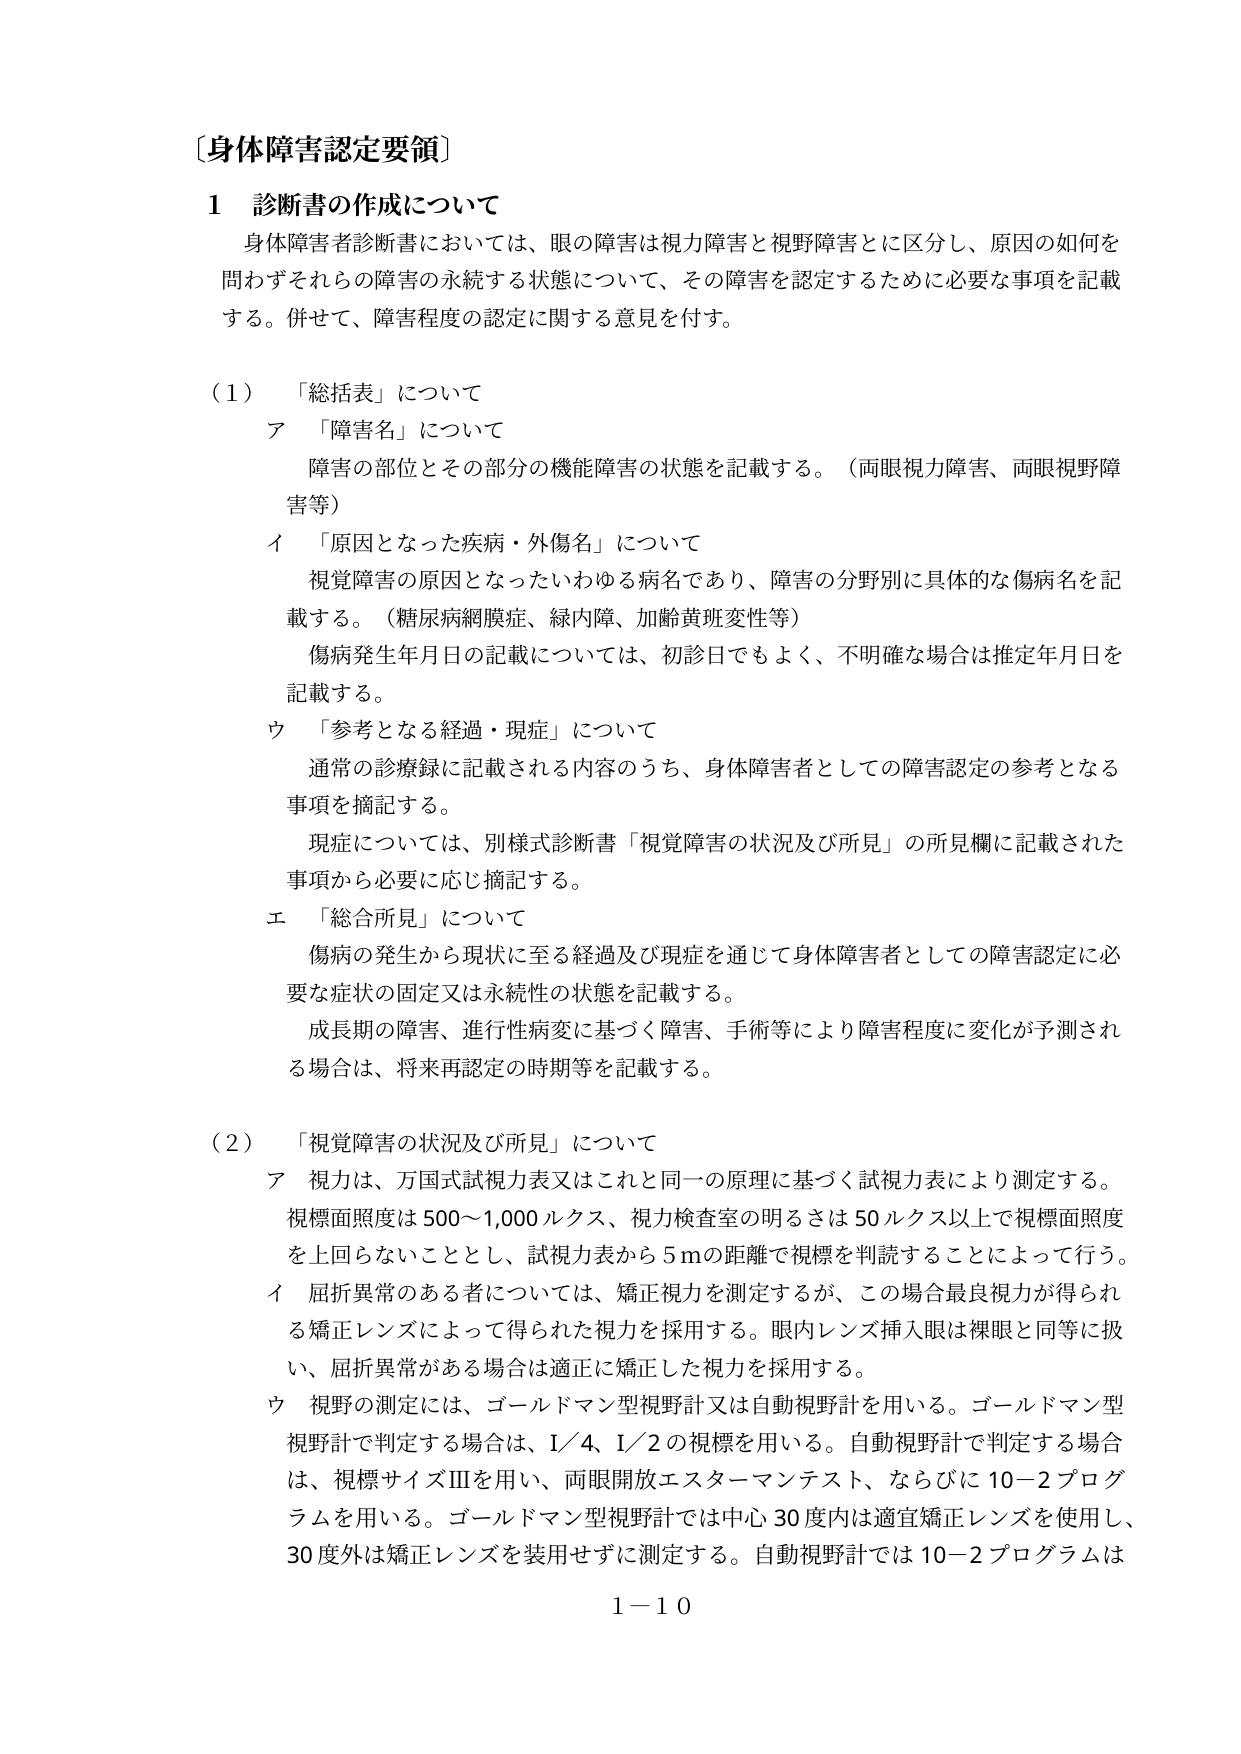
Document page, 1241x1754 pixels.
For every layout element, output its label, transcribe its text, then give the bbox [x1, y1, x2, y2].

text （２） 「視覚障害の状況及び所見」について [177, 1123, 1125, 1160]
text エ 「総合所見」について [177, 898, 1125, 935]
text １ 診断書の作成について [177, 185, 1125, 223]
text ア 視力は、万国式試視力表又はこれと同一の原理に基づく試視力表により測定する。視標面照度は500～1,000ルクス、視力検査室の明るさは50ルクス以上で視標面照度を上回らないこととし、試視力表から５ｍの距離で視標を判読することによって行う。 [265, 1160, 1125, 1273]
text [265, 1385, 1125, 1573]
text イ 屈折異常のある者については、矯正視力を測定するが、この場合最良視力が得られる矯正レンズによって得られた視力を採用する。眼内レンズ挿入眼は裸眼と同等に扱い、屈折異常がある場合は適正に矯正した視力を採用する。 [265, 1273, 1125, 1385]
text 障害の部位とその部分の機能障害の状態を記載する。（両眼視力障害、両眼視野障害等） [287, 448, 1125, 523]
text 視覚障害の原因となったいわゆる病名であり、障害の分野別に具体的な傷病名を記載する。（糖尿病網膜症、緑内障、加齢黄班変性等） [287, 560, 1125, 635]
text ア 「障害名」について [177, 410, 1125, 448]
text イ 「原因となった疾病・外傷名」について [177, 523, 1125, 560]
text 傷病の発生から現状に至る経過及び現症を通じて身体障害者としての障害認定に必要な症状の固定又は永続性の状態を記載する。 [287, 935, 1125, 1010]
text 現症については、別様式診断書「視覚障害の状況及び所見」の所見欄に記載された事項から必要に応じ摘記する。 [287, 823, 1125, 898]
text （１） 「総括表」について [177, 373, 1125, 410]
text 〔身体障害認定要領〕 [177, 110, 1125, 185]
text 通常の診療録に記載される内容のうち、身体障害者としての障害認定の参考となる事項を摘記する。 [287, 748, 1125, 823]
text ウ 「参考となる経過・現症」について [177, 710, 1125, 748]
text 成長期の障害、進行性病変に基づく障害、手術等により障害程度に変化が予測される場合は、将来再認定の時期等を記載する。 [287, 1010, 1125, 1085]
text 身体障害者診断書においては、眼の障害は視力障害と視野障害とに区分し、原因の如何を問わずそれらの障害の永続する状態について、その障害を認定するために必要な事項を記載する。併せて、障害程度の認定に関する意見を付す。 [221, 223, 1125, 335]
text 傷病発生年月日の記載については、初診日でもよく、不明確な場合は推定年月日を記載する。 [287, 635, 1125, 710]
